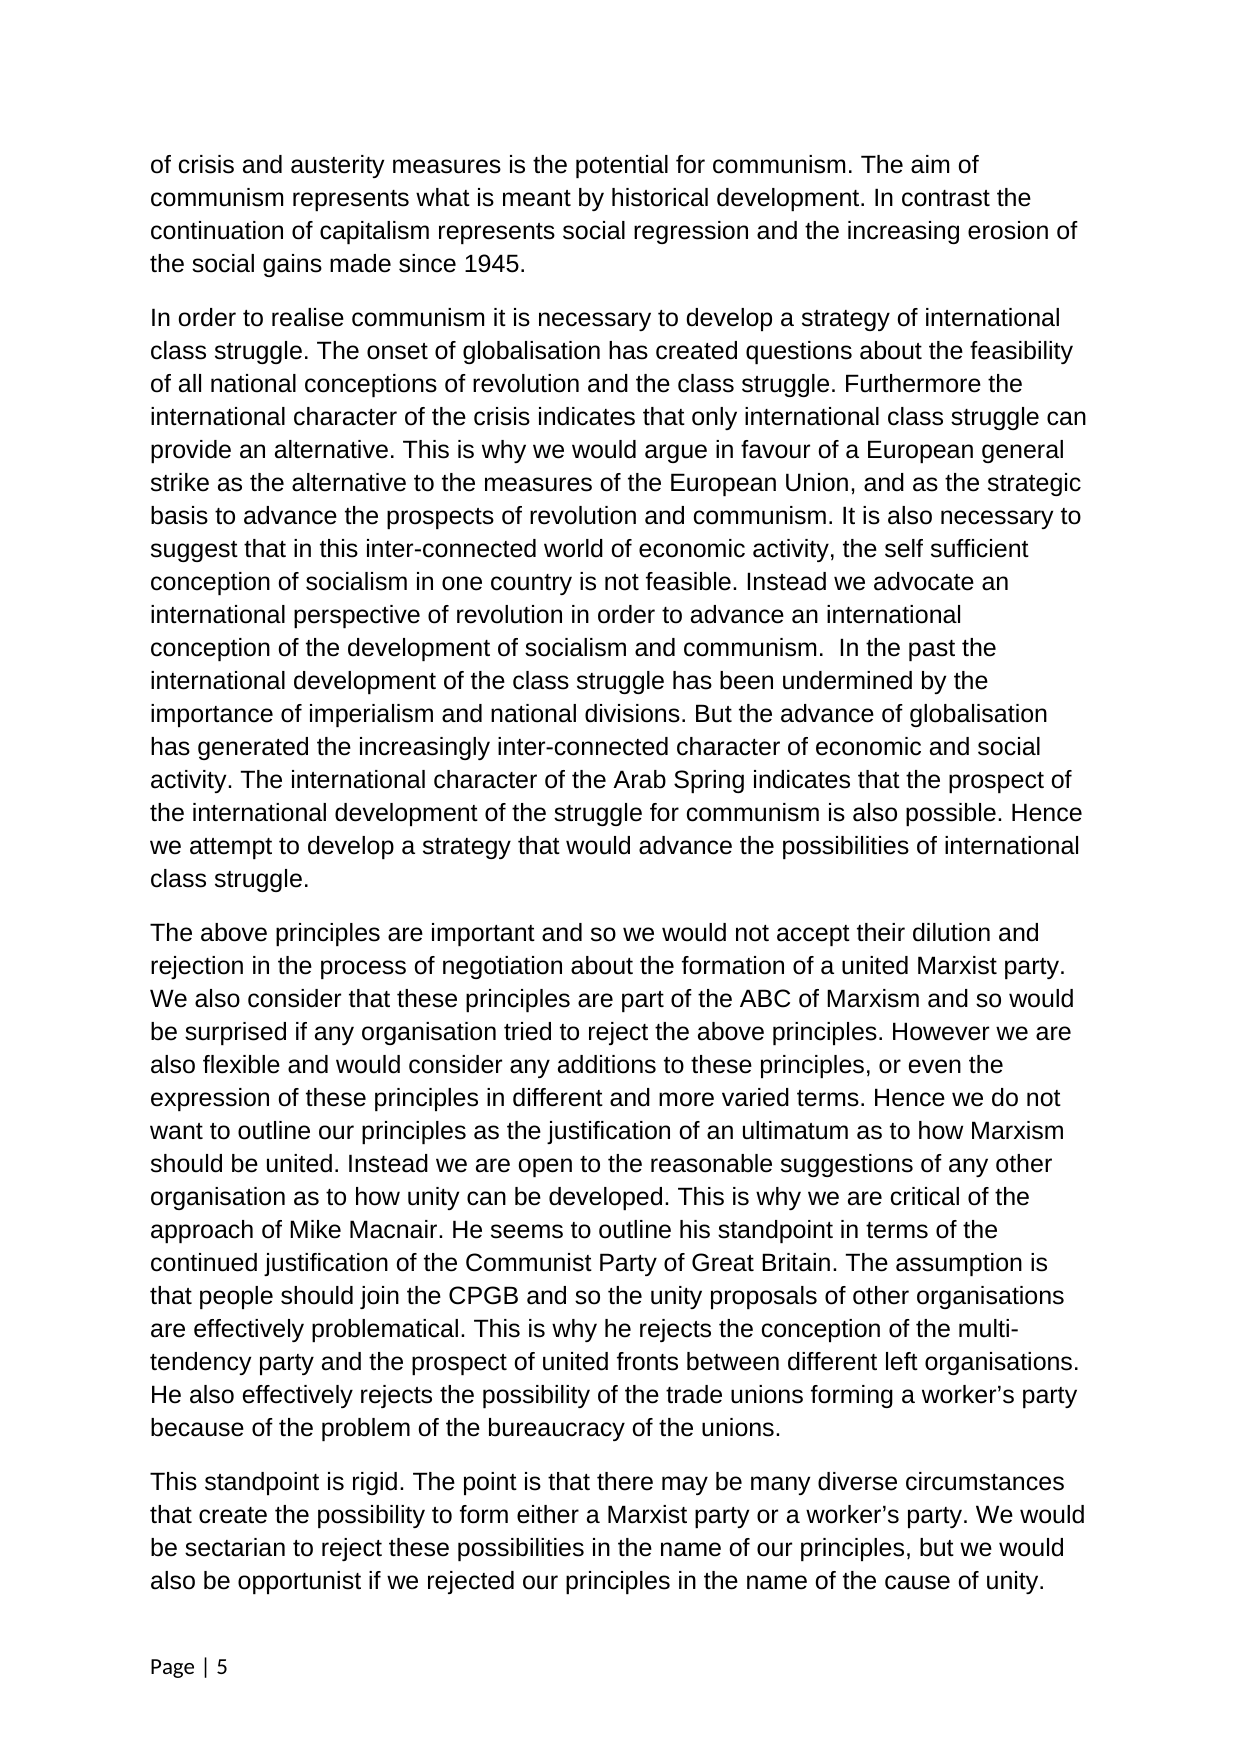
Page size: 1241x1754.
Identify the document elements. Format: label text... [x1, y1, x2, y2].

text In order to realise communism it is necessary to develop a strategy of international class struggle. The onset of globalisation has created questions about the feasibility of all national conceptions of revolution and the class struggle. Furthermore the international character of the crisis indicates that only international class struggle can provide an alternative. This is why we would argue in favour of a European general strike as the alternative to the measures of the European Union, and as the strategic basis to advance the prospects of revolution and communism. It is also necessary to suggest that in this inter-connected world of economic activity, the self sufficient conception of socialism in one country is not feasible. Instead we advocate an international perspective of revolution in order to advance an international conception of the development of socialism and communism. In the past the international development of the class struggle has been undermined by the importance of imperialism and national divisions. But the advance of globalisation has generated the increasingly inter-connected character of economic and social activity. The international character of the Arab Spring indicates that the prospect of the international development of the struggle for communism is also possible. Hence we attempt to develop a strategy that would advance the possibilities of international class struggle. [150, 303, 1090, 893]
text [150, 1467, 1090, 1595]
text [150, 150, 1090, 278]
text The above principles are important and so we would not accept their dilution and rejection in the process of negotiation about the formation of a united Marxist party. We also consider that these principles are part of the ABC of Marxism and so would be surprised if any organisation tried to reject the above principles. However we are also flexible and would consider any additions to these principles, or even the expression of these principles in different and more varied terms. Hence we do not want to outline our principles as the justification of an ultimatum as to how Marxism should be united. Instead we are open to the reasonable suggestions of any other organisation as to how unity can be developed. This is why we are critical of the approach of Mike Macnair. He seems to outline his standpoint in terms of the continued justification of the Communist Party of Great Britain. The assumption is that people should join the CPGB and so the unity proposals of other organisations are effectively problematical. This is why he rejects the conception of the multi-tendency party and the prospect of united fronts between different left organisations. He also effectively rejects the possibility of the trade unions forming a worker’s party because of the problem of the bureaucracy of the unions. [150, 918, 1090, 1442]
